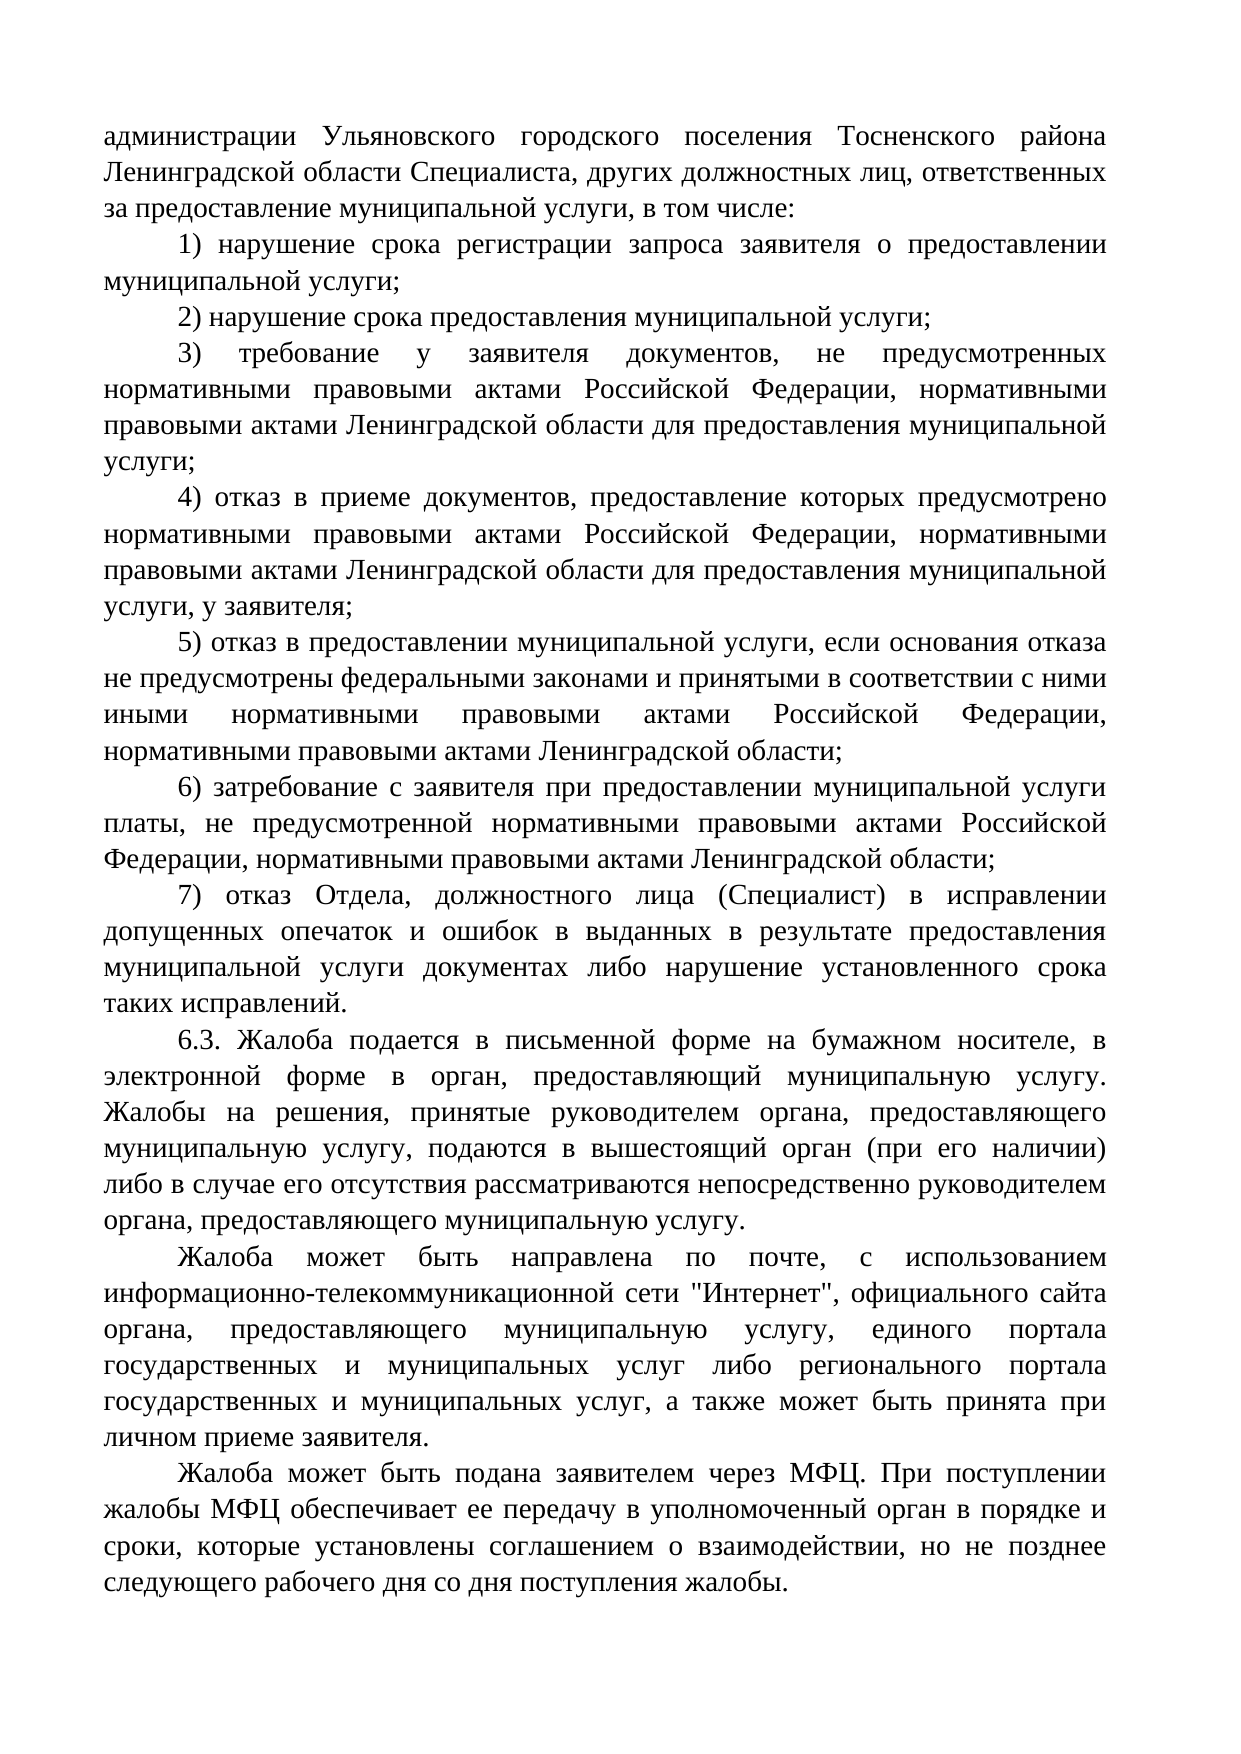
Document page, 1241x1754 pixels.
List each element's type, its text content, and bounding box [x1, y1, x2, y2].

text Жалоба может быть подана заявителем через МФЦ. При поступлении жалобы МФЦ обеспечивает ее передачу в уполномоченный орган в порядке и сроки, которые установлены соглашением о взаимодействии, но не позднее следующего рабочего дня со дня поступления жалобы. [103, 1456, 1107, 1597]
text 6) затребование с заявителя при предоставлении муниципальной услуги платы, не предусмотренной нормативными правовыми актами Российской Федерации, нормативными правовыми актами Ленинградской области; [103, 769, 1107, 874]
text 3) требование у заявителя документов, не предусмотренных нормативными правовыми актами Российской Федерации, нормативными правовыми актами Ленинградской области для предоставления муниципальной услуги; [103, 335, 1107, 477]
text 5) отказ в предоставлении муниципальной услуги, если основания отказа не предусмотрены федеральными законами и принятыми в соответствии с ними иными нормативными правовыми актами Российской Федерации, нормативными правовыми актами Ленинградской области; [103, 624, 1107, 766]
text 7) отказ Отдела, должностного лица (Специалист) в исправлении допущенных опечаток и ошибок в выданных в результате предоставления муниципальной услуги документах либо нарушение установленного срока таких исправлений. [103, 877, 1107, 1019]
text 1) нарушение срока регистрации запроса заявителя о предоставлении муниципальной услуги; [103, 227, 1107, 296]
text Жалоба может быть направлена по почте, с использованием информационно-телекоммуникационной сети "Интернет", официального сайта органа, предоставляющего муниципальную услугу, единого портала государственных и муниципальных услуг либо регионального портала государственных и муниципальных услуг, а также может быть принята при личном приеме заявителя. [103, 1239, 1107, 1453]
text 2) нарушение срока предоставления муниципальной услуги; [103, 299, 1107, 332]
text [103, 118, 1107, 224]
text 4) отказ в приеме документов, предоставление которых предусмотрено нормативными правовыми актами Российской Федерации, нормативными правовыми актами Ленинградской области для предоставления муниципальной услуги, у заявителя; [103, 479, 1107, 622]
text 6.3. Жалоба подается в письменной форме на бумажном носителе, в электронной форме в орган, предоставляющий муниципальную услугу. Жалобы на решения, принятые руководителем органа, предоставляющего муниципальную услугу, подаются в вышестоящий орган (при его наличии) либо в случае его отсутствия рассматриваются непосредственно руководителем органа, предоставляющего муниципальную услугу. [103, 1022, 1107, 1236]
